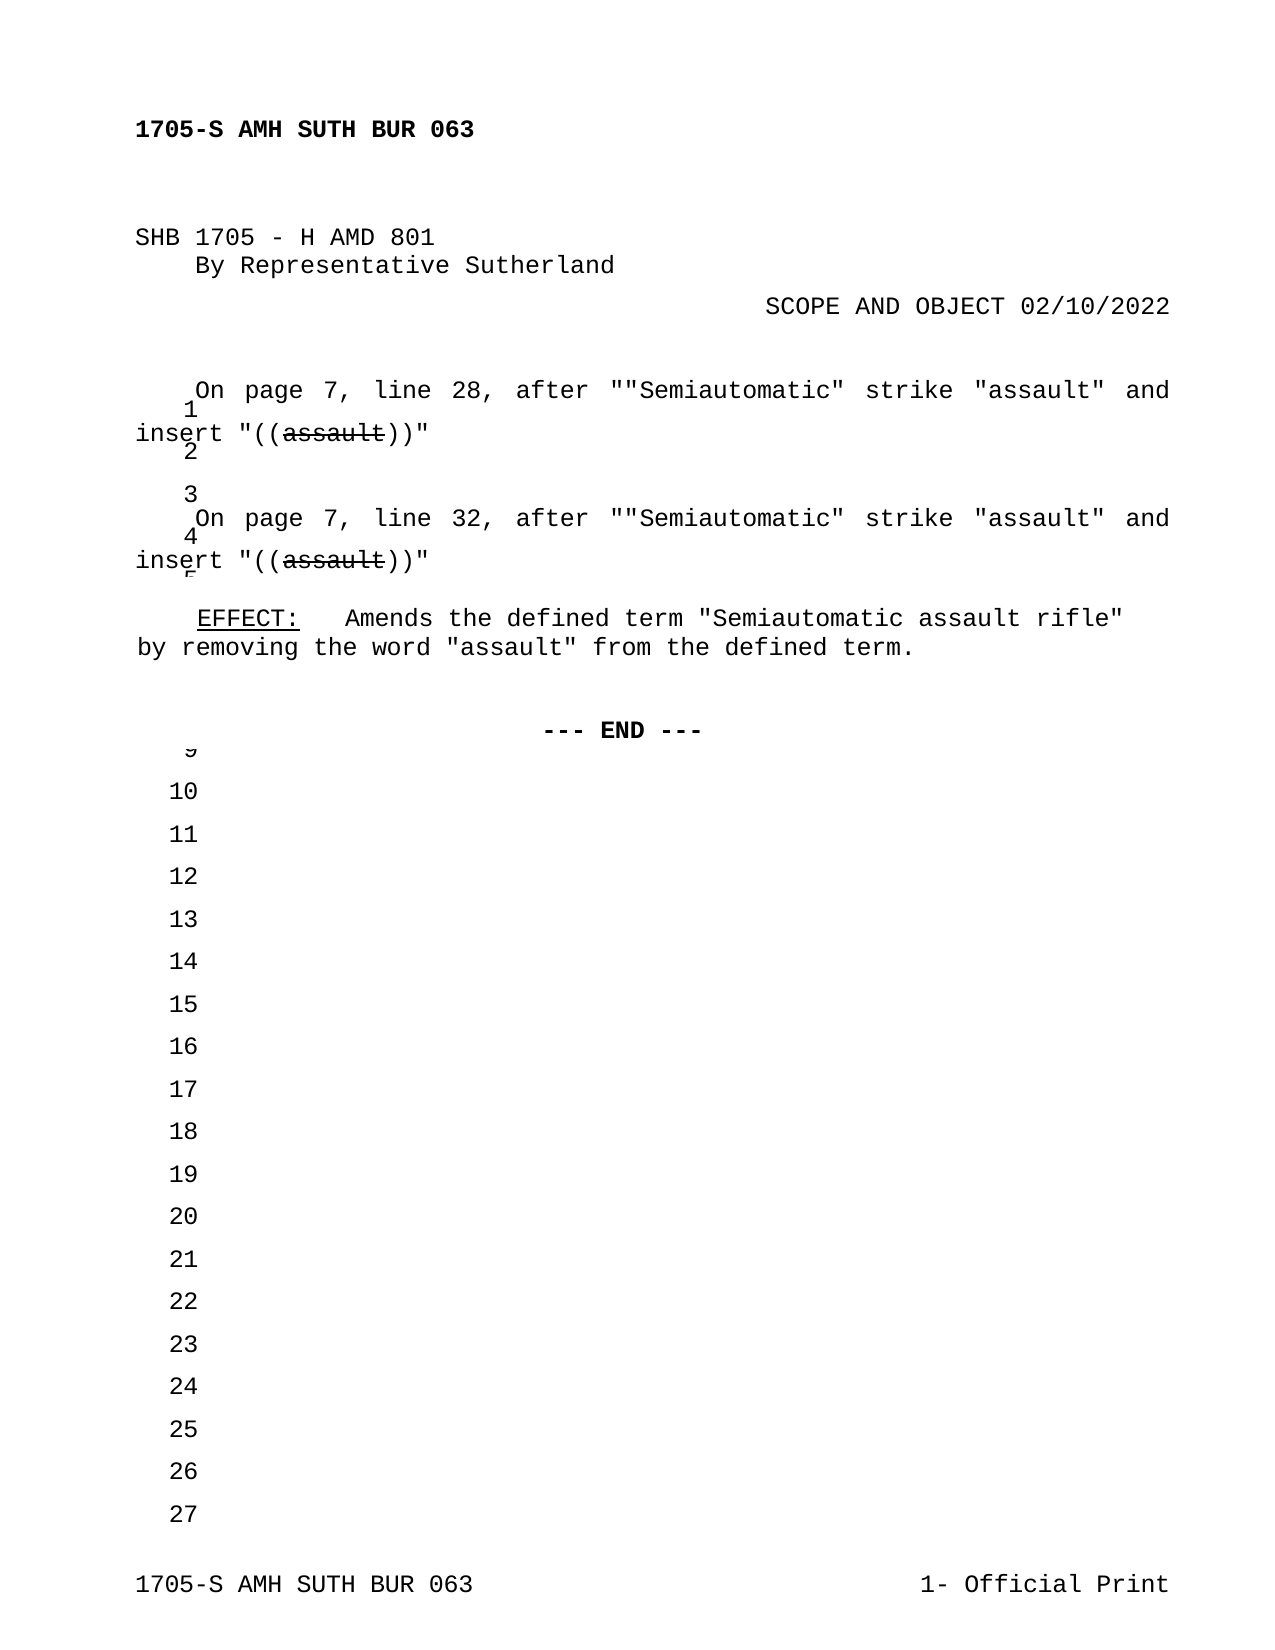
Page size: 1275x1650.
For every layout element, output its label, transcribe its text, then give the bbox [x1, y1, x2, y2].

text On page 7, line 32, after ""Semiautomatic" strike "assault" and insert "((assault))" [135, 492, 1170, 577]
text - [135, 224, 1170, 252]
text --- END --- [75, 705, 1170, 747]
text On page 7, line 28, after ""Semiautomatic" strike "assault" and insert "((assault))" [135, 365, 1170, 450]
